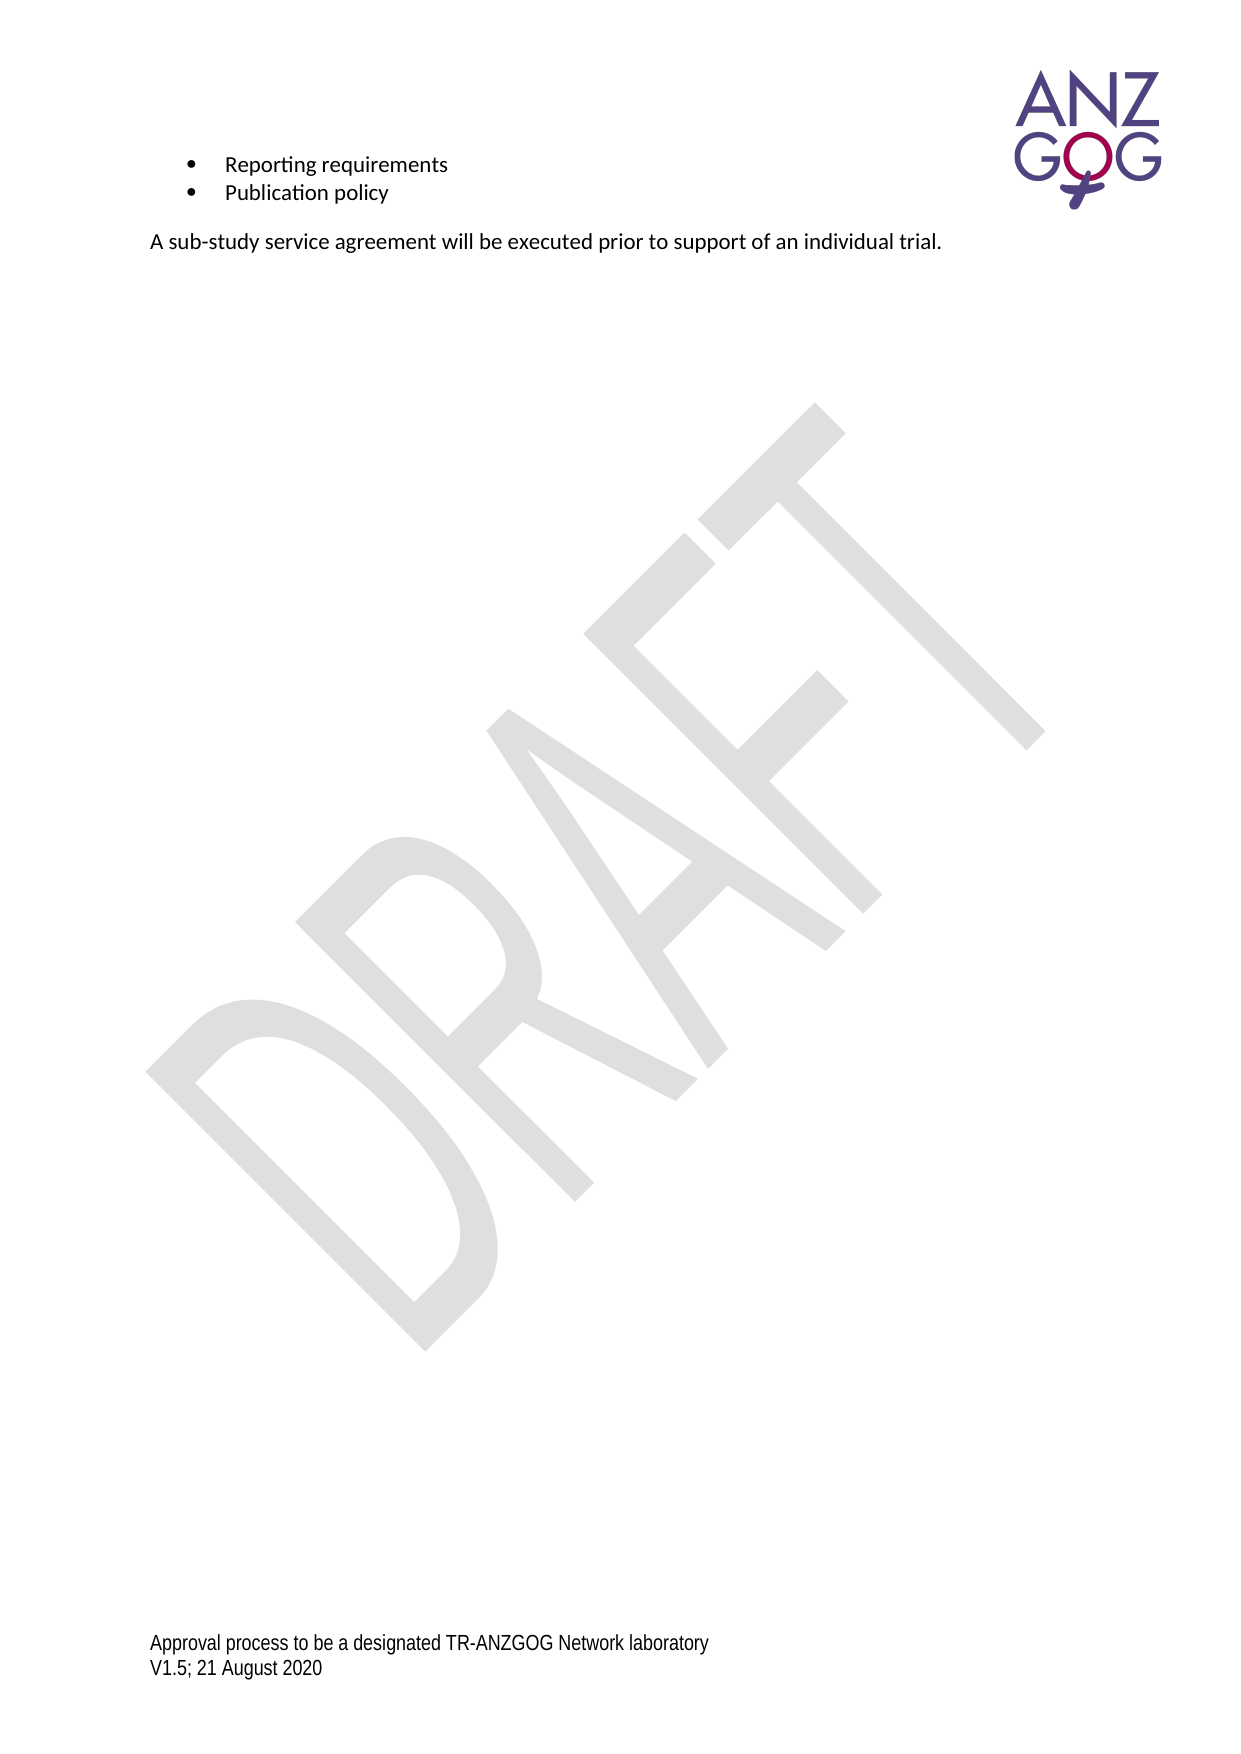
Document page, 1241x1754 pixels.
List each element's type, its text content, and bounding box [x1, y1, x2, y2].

text A sub-study service agreement will be executed prior to support of an individual trial. [150, 227, 1090, 255]
list Reporting requirements [187, 150, 1020, 178]
picture [1009, 63, 1167, 214]
list Publication policy [187, 178, 1057, 206]
